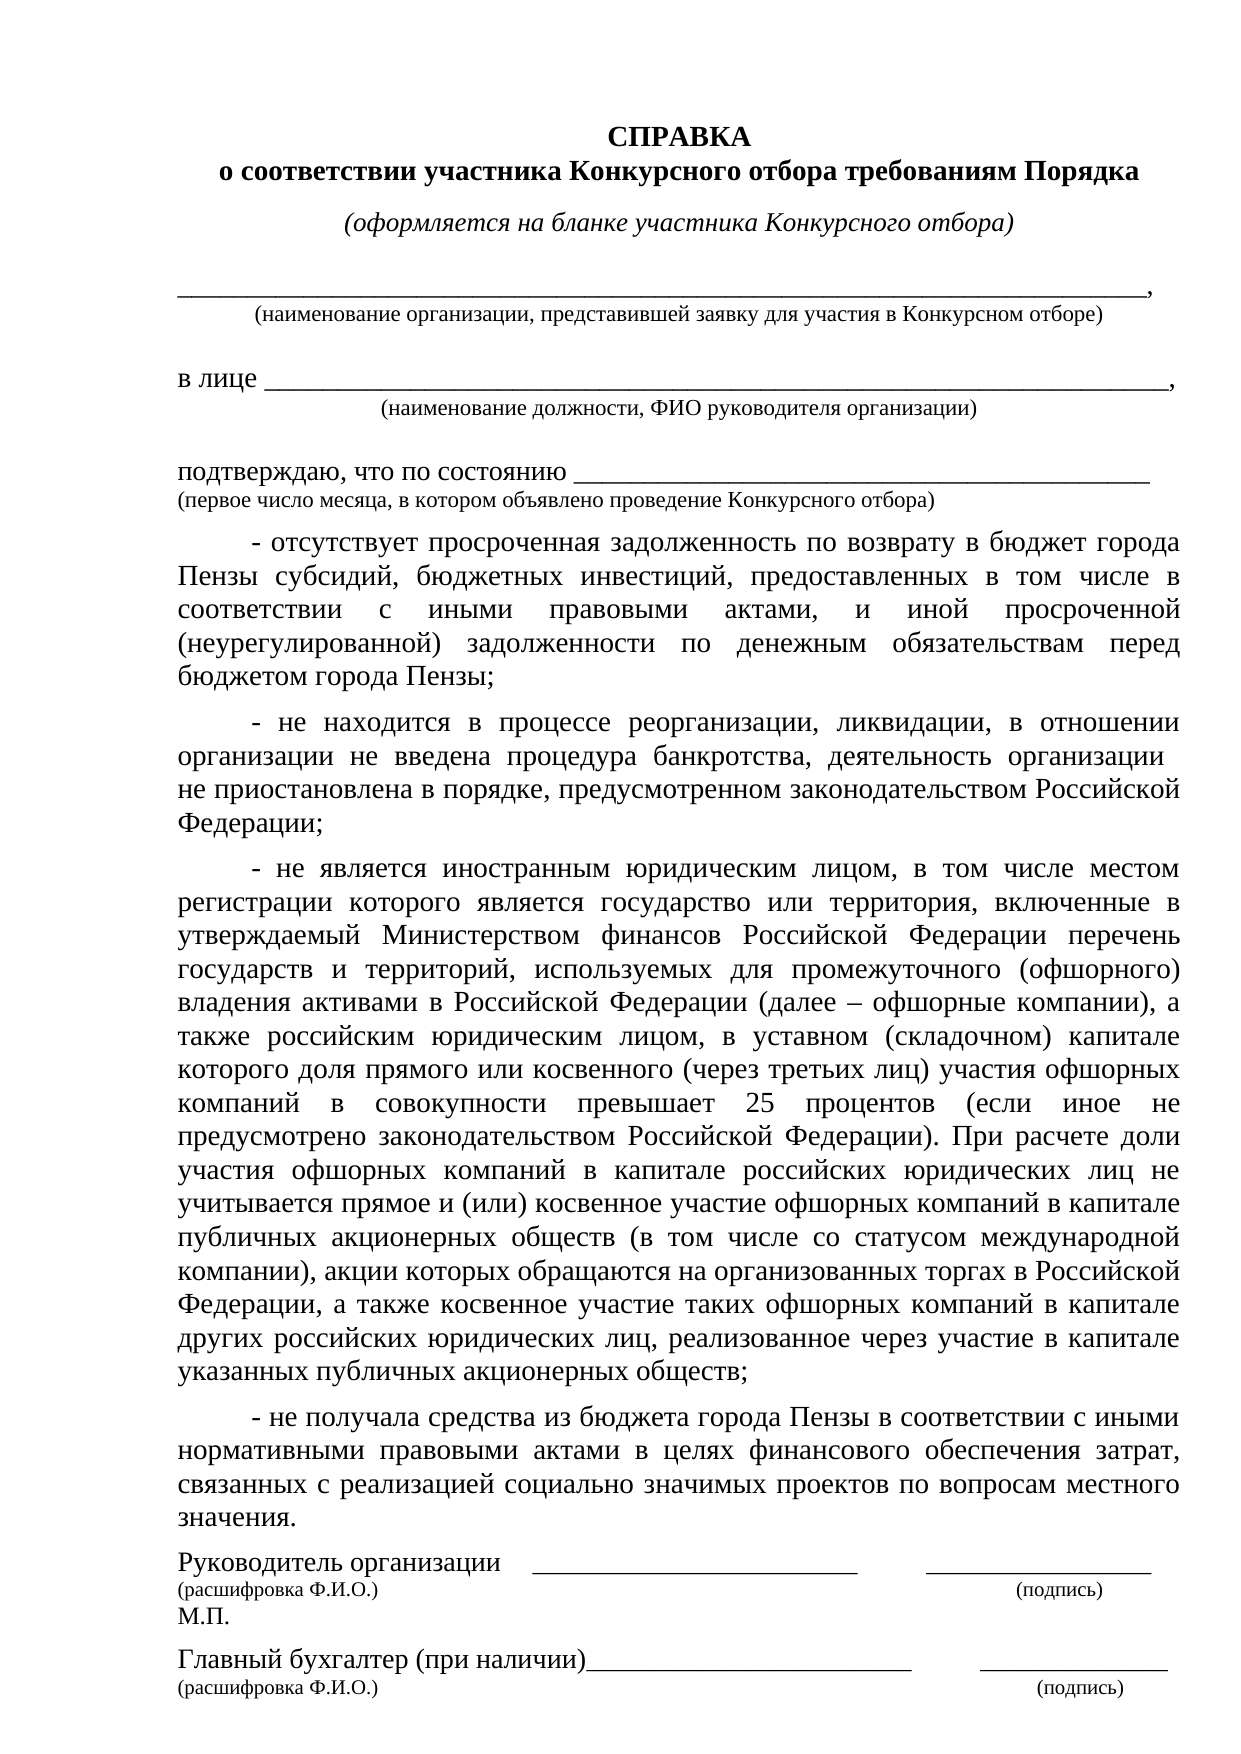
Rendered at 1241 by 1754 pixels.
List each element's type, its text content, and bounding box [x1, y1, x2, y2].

text (наименование должности, ФИО руководителя организации) [177, 394, 1181, 420]
text (расшифровка Ф.И.О.) (подпись) [177, 1577, 1181, 1601]
text (первое число месяца, в котором объявлено проведение Конкурсного отбора) [177, 486, 1181, 512]
text - не получала средства из бюджета города Пензы в соответствии с иными нормативными правовыми актами в целях финансового обеспечения затрат, связанных с реализацией социально значимых проектов по вопросам местного значения. [177, 1399, 1181, 1533]
text СПРАВКА [177, 119, 1181, 153]
text подтверждаю, что по состоянию _________________________________________ [177, 454, 1181, 486]
text - отсутствует просроченная задолженность по возврату в бюджет города Пензы субсидий, бюджетных инвестиций, предоставленных в том числе в соответствии с иными правовыми актами, и иной просроченной (неурегулированной) задолженности по денежным обязательствам перед бюджетом города Пензы; [177, 524, 1181, 692]
text _____________________________________________________________________, [177, 268, 1181, 300]
text (наименование организации, представившей заявку для участия в Конкурсном отборе) [177, 300, 1181, 327]
text в лице ______________________________________________________________, [177, 360, 1181, 394]
text Главный бухгалтер (при наличии)__________________________ _______________ [177, 1642, 1181, 1674]
text Руководитель организации __________________________ __________________ [177, 1545, 1181, 1577]
text о соответствии участника Конкурсного отбора требованиям Порядка [177, 153, 1181, 186]
text (оформляется на бланке участника Конкурсного отбора) [177, 206, 1181, 237]
text М.П. [177, 1601, 1181, 1630]
text - не является иностранным юридическим лицом, в том числе местом регистрации которого является государство или территория, включенные в утверждаемый Министерством финансов Российской Федерации перечень государств и территорий, используемых для промежуточного (офшорного) владения активами в Российской Федерации (далее – офшорные компании), а также российским юридическим лицом, в уставном (складочном) капитале которого доля прямого или косвенного (через третьих лиц) участия офшорных компаний в совокупности превышает 25 процентов (если иное не предусмотрено законодательством Российской Федерации). При расчете доли участия офшорных компаний в капитале российских юридических лиц не учитывается прямое и (или) косвенное участие офшорных компаний в капитале публичных акционерных обществ (в том числе со статусом международной компании), акции которых обращаются на организованных торгах в Российской Федерации, а также косвенное участие таких офшорных компаний в капитале других российских юридических лиц, реализованное через участие в капитале указанных публичных акционерных обществ; [177, 850, 1181, 1387]
text - не находится в процессе реорганизации, ликвидации, в отношении организации не введена процедура банкротства, деятельность организации не приостановлена в порядке, предусмотренном законодательством Российской Федерации; [177, 704, 1181, 838]
text (расшифровка Ф.И.О.) (подпись) [177, 1674, 1181, 1699]
